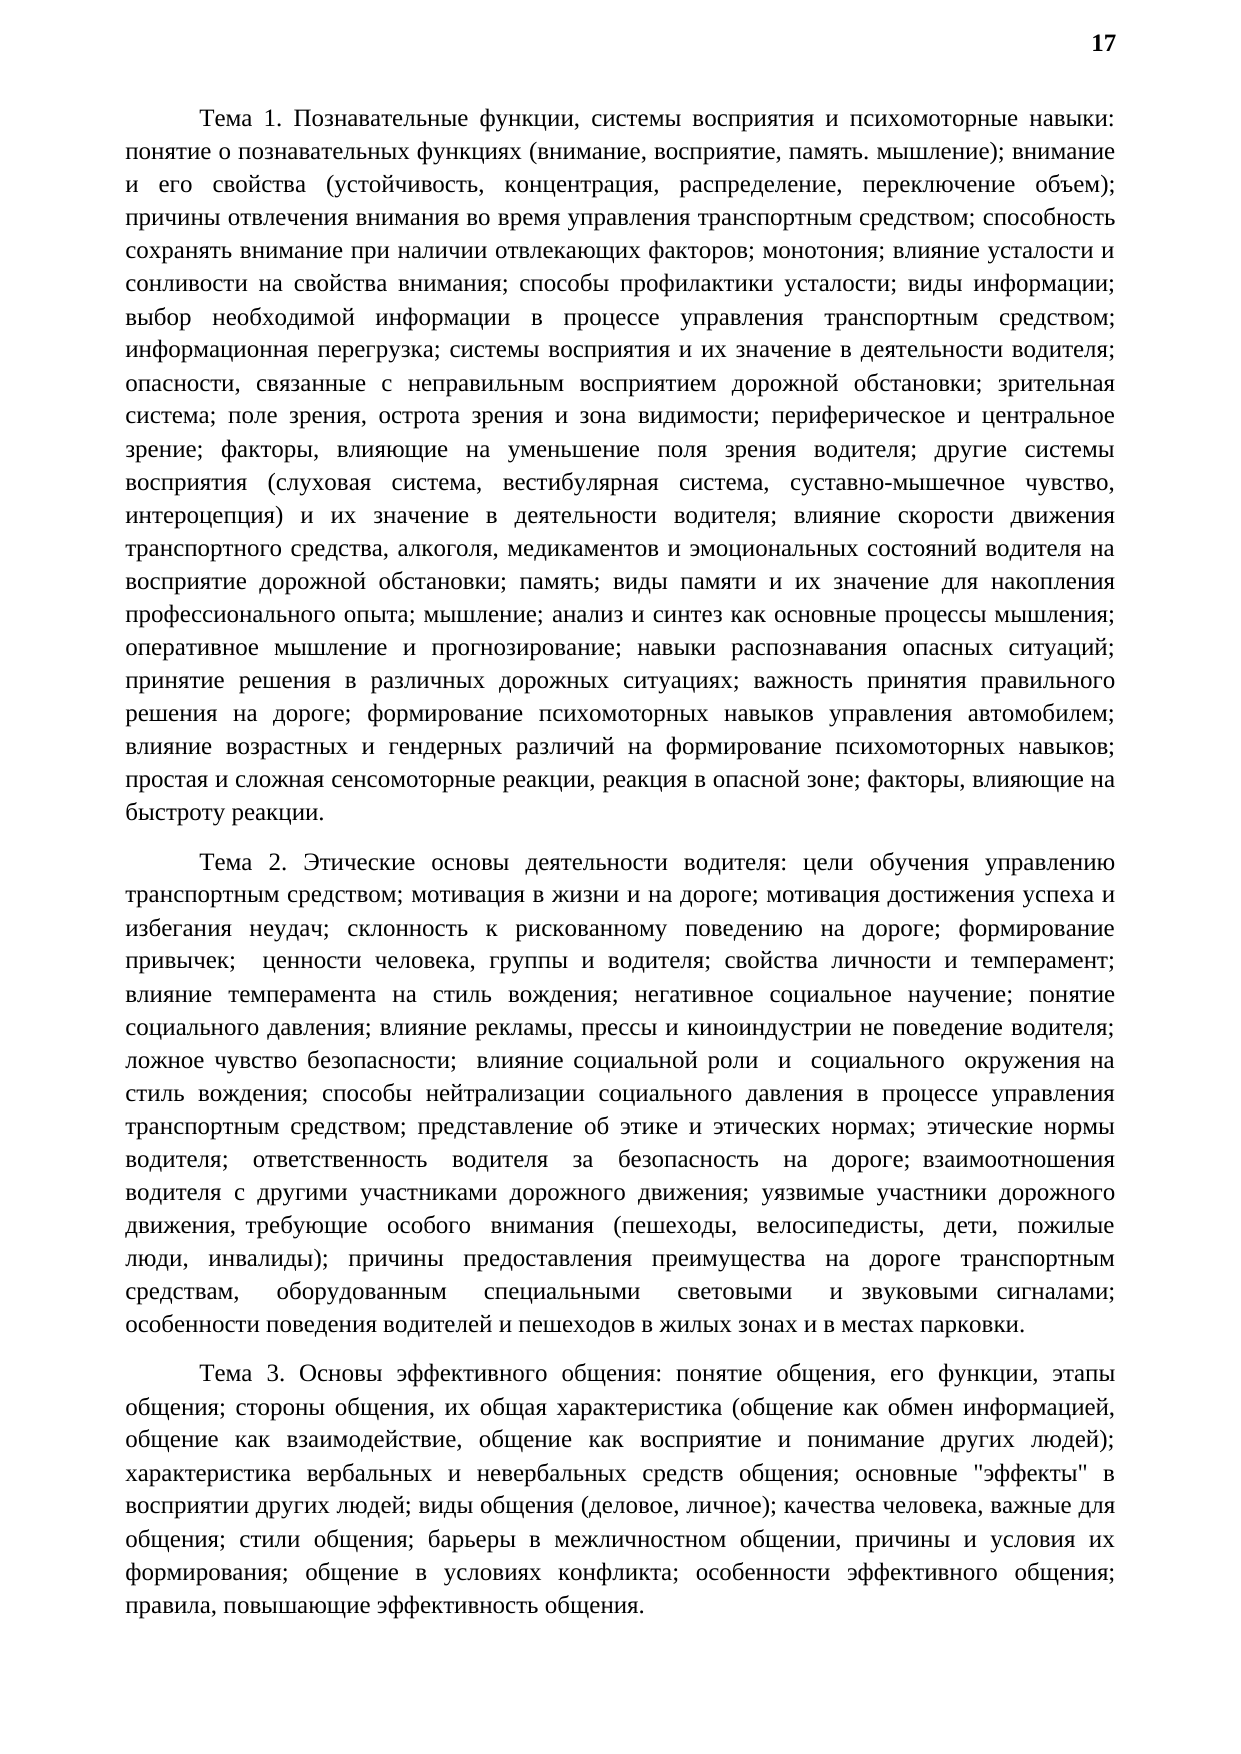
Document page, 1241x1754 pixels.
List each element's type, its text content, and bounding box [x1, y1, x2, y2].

text Тема 2. Этические основы деятельности водителя: цели обучения управлению транспортным средством; мотивация в жизни и на дороге; мотивация достижения успеха и избегания неудач; склонность к рискованному поведению на дороге; формирование привычек; ценности человека, группы и водителя; свойства личности и темперамент; влияние темперамента на стиль вождения; негативное социальное научение; понятие социального давления; влияние рекламы, прессы и киноиндустрии не поведение водителя; ложное чувство безопасности; влияние социальной роли и социального окружения на стиль вождения; способы нейтрализации социального давления в процессе управления транспортным средством; представление об этике и этических нормах; этические нормы водителя; ответственность водителя за безопасность на дороге; взаимоотношения водителя с другими участниками дорожного движения; уязвимые участники дорожного движения, требующие особого внимания (пешеходы, велосипедисты, дети, пожилые люди, инвалиды); причины предоставления преимущества на дороге транспортным средствам, оборудованным специальными световыми и звуковыми сигналами; особенности поведения водителей и пешеходов в жилых зонах и в местах парковки. [125, 847, 1116, 1338]
text Тема 1. Познавательные функции, системы восприятия и психомоторные навыки: понятие о познавательных функциях (внимание, восприятие, память. мышление); внимание и его свойства (устойчивость, концентрация, распределение, переключение объем); причины отвлечения внимания во время управления транспортным средством; способность сохранять внимание при наличии отвлекающих факторов; монотония; влияние усталости и сонливости на свойства внимания; способы профилактики усталости; виды информации; выбор необходимой информации в процессе управления транспортным средством; информационная перегрузка; системы восприятия и их значение в деятельности водителя; опасности, связанные с неправильным восприятием дорожной обстановки; зрительная система; поле зрения, острота зрения и зона видимости; периферическое и центральное зрение; факторы, влияющие на уменьшение поля зрения водителя; другие системы восприятия (слуховая система, вестибулярная система, суставно-мышечное чувство, интероцепция) и их значение в деятельности водителя; влияние скорости движения транспортного средства, алкоголя, медикаментов и эмоциональных состояний водителя на восприятие дорожной обстановки; память; виды памяти и их значение для накопления профессионального опыта; мышление; анализ и синтез как основные процессы мышления; оперативное мышление и прогнозирование; навыки распознавания опасных ситуаций; принятие решения в различных дорожных ситуациях; важность принятия правильного решения на дороге; формирование психомоторных навыков управления автомобилем; влияние возрастных и гендерных различий на формирование психомоторных навыков; простая и сложная сенсомоторные реакции, реакция в опасной зоне; факторы, влияющие на быстроту реакции. [125, 103, 1116, 826]
text Тема 3. Основы эффективного общения: понятие общения, его функции, этапы общения; стороны общения, их общая характеристика (общение как обмен информацией, общение как взаимодействие, общение как восприятие и понимание других людей); характеристика вербальных и невербальных средств общения; основные "эффекты" в восприятии других людей; виды общения (деловое, личное); качества человека, важные для общения; стили общения; барьеры в межличностном общении, причины и условия их формирования; общение в условиях конфликта; особенности эффективного общения; правила, повышающие эффективность общения. [125, 1358, 1116, 1618]
